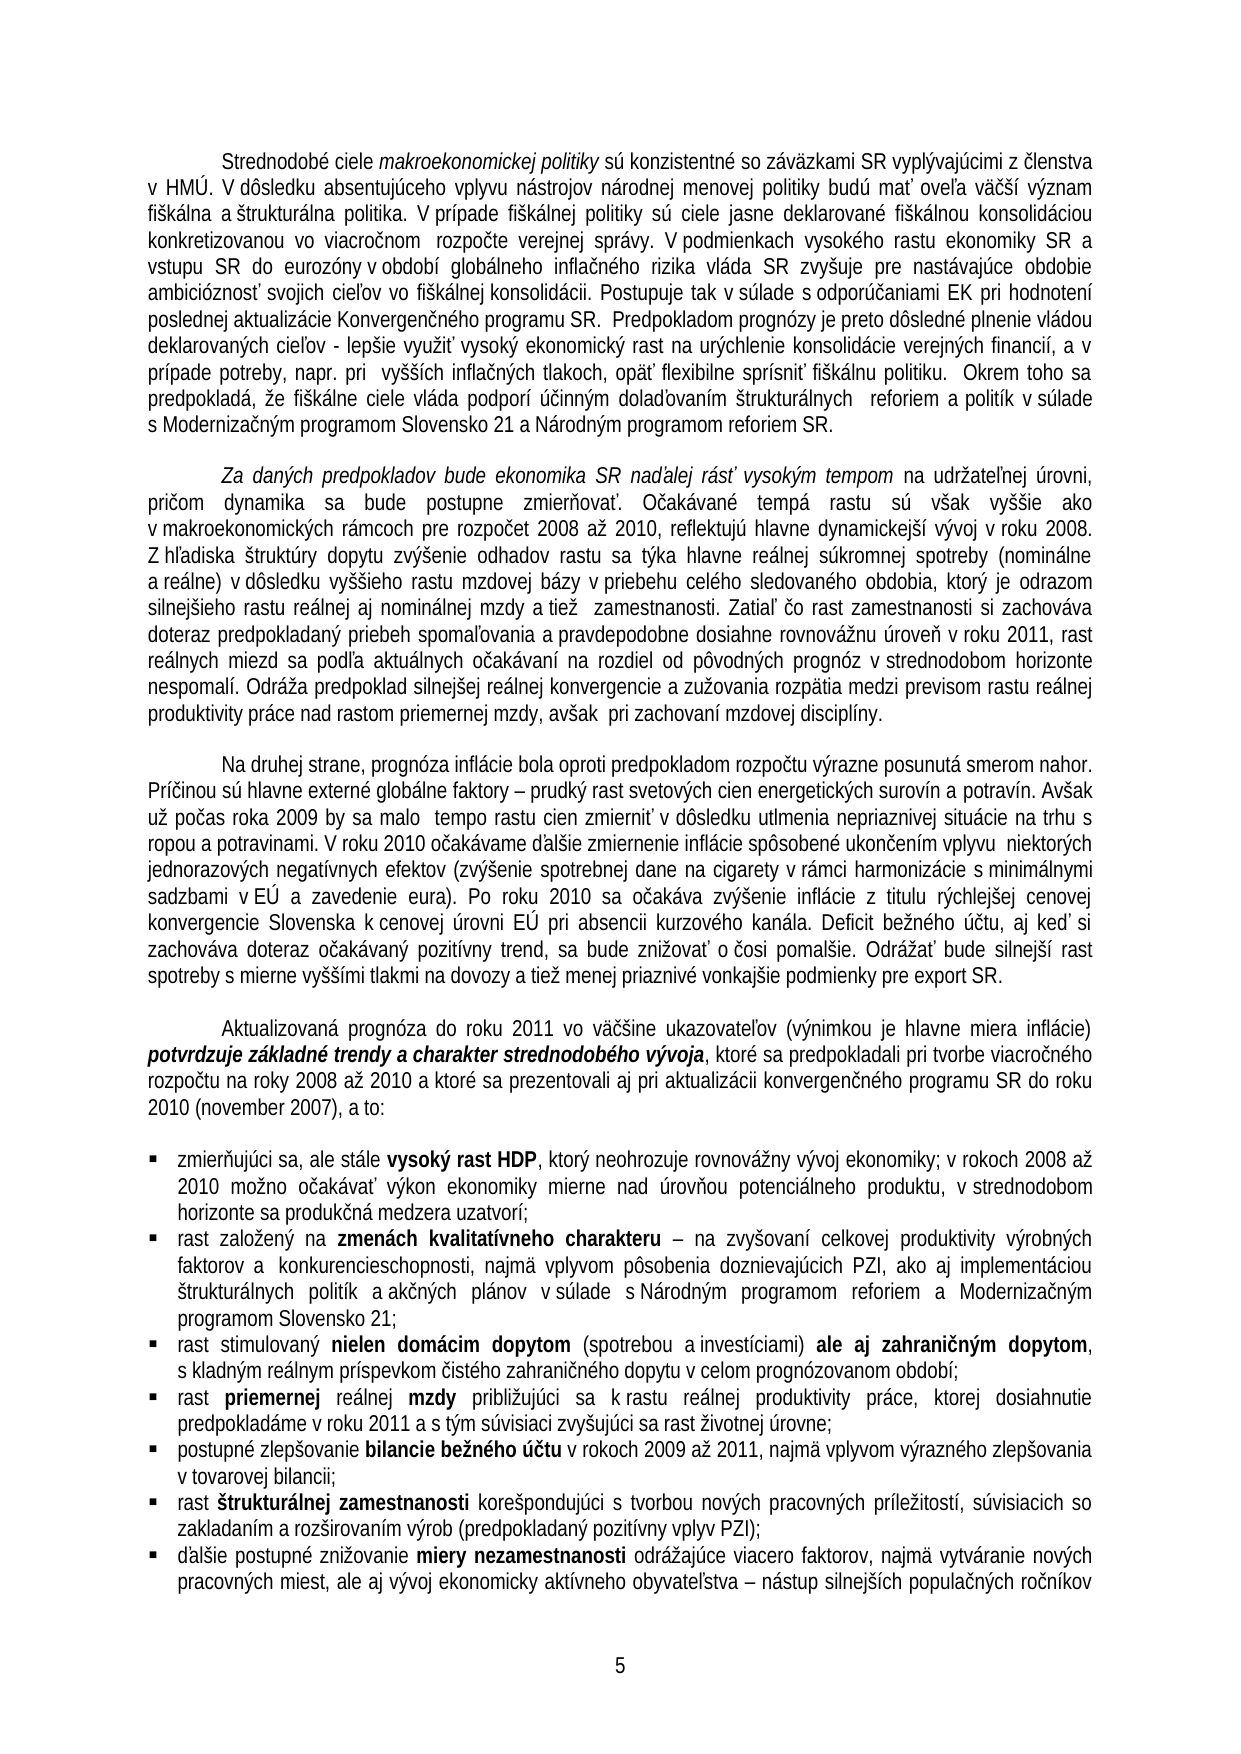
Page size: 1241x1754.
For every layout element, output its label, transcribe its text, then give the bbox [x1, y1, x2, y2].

list postupné zlepšovanie bilancie bežného účtu v rokoch 2009 až 2011, najmä vplyvom výrazného zlepšovania v tovarovej bilancii; [148, 1436, 1093, 1489]
text Aktualizovaná prognóza do roku 2011 vo väčšine ukazovateľov (výnimkou je hlavne miera inflácie) potvrdzuje základné trendy a charakter strednodobého vývoja, ktoré sa predpokladali pri tvorbe viacročného rozpočtu na roky 2008 až 2010 a ktoré sa prezentovali aj pri aktualizácii konvergenčného programu SR do roku 2010 (november 2007), a to: [148, 1014, 1093, 1120]
list rast stimulovaný nielen domácim dopytom (spotrebou a investíciami) ale aj zahraničným dopytom, s kladným reálnym príspevkom čistého zahraničného dopytu v celom prognózovanom období; [148, 1331, 1093, 1383]
text Na druhej strane, prognóza inflácie bola oproti predpokladom rozpočtu výrazne posunutá smerom nahor. Príčinou sú hlavne externé globálne faktory – prudký rast svetových cien energetických surovín a potravín. Avšak už počas roka 2009 by sa malo tempo rastu cien zmierniť v dôsledku utlmenia nepriaznivej situácie na trhu s ropou a potravinami. V roku 2010 očakávame ďalšie zmiernenie inflácie spôsobené ukončením vplyvu niektorých jednorazových negatívnych efektov (zvýšenie spotrebnej dane na cigarety v rámci harmonizácie s minimálnymi sadzbami v EÚ a zavedenie eura). Po roku 2010 sa očakáva zvýšenie inflácie z titulu rýchlejšej cenovej konvergencie Slovenska k cenovej úrovni EÚ pri absencii kurzového kanála. Deficit bežného účtu, aj keď si zachováva doteraz očakávaný pozitívny trend, sa bude znižovať o čosi pomalšie. Odrážať bude silnejší rast spotreby s mierne vyššími tlakmi na dovozy a tiež menej priaznivé vonkajšie podmienky pre export SR. [148, 751, 1093, 988]
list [148, 1542, 1093, 1594]
list zmierňujúci sa, ale stále vysoký rast HDP, ktorý neohrozuje rovnovážny vývoj ekonomiky; v rokoch 2008 až 2010 možno očakávať výkon ekonomiky mierne nad úrovňou potenciálneho produktu, v strednodobom horizonte sa produkčná medzera uzatvorí; [148, 1146, 1093, 1225]
text Za daných predpokladov bude ekonomika SR naďalej rásť vysokým tempom na udržateľnej úrovni, pričom dynamika sa bude postupne zmierňovať. Očakávané tempá rastu sú však vyššie ako v makroekonomických rámcoch pre rozpočet 2008 až 2010, reflektujú hlavne dynamickejší vývoj v roku 2008. Z hľadiska štruktúry dopytu zvýšenie odhadov rastu sa týka hlavne reálnej súkromnej spotreby (nominálne a reálne) v dôsledku vyššieho rastu mzdovej bázy v priebehu celého sledovaného obdobia, ktorý je odrazom silnejšieho rastu reálnej aj nominálnej mzdy a tiež zamestnanosti. Zatiaľ čo rast zamestnanosti si zachováva doteraz predpokladaný priebeh spomaľovania a pravdepodobne dosiahne rovnovážnu úroveň v roku 2011, rast reálnych miezd sa podľa aktuálnych očakávaní na rozdiel od pôvodných prognóz v strednodobom horizonte nespomalí. Odráža predpoklad silnejšej reálnej konvergencie a zužovania rozpätia medzi previsom rastu reálnej produktivity práce nad rastom priemernej mzdy, avšak pri zachovaní mzdovej disciplíny. [148, 462, 1093, 726]
list rast založený na zmenách kvalitatívneho charakteru – na zvyšovaní celkovej produktivity výrobných faktorov a konkurencieschopnosti, najmä vplyvom pôsobenia doznievajúcich PZI, ako aj implementáciou štrukturálnych politík a akčných plánov v súlade s Národným programom reforiem a Modernizačným programom Slovensko 21; [148, 1225, 1093, 1331]
list rast priemernej reálnej mzdy približujúci sa k rastu reálnej produktivity práce, ktorej dosiahnutie predpokladáme v roku 2011 a s tým súvisiaci zvyšujúci sa rast životnej úrovne; [148, 1383, 1093, 1436]
text Strednodobé ciele makroekonomickej politiky sú konzistentné so záväzkami SR vyplývajúcimi z členstva v HMÚ. V dôsledku absentujúceho vplyvu nástrojov národnej menovej politiky budú mať oveľa väčší význam fiškálna a štrukturálna politika. V prípade fiškálnej politiky sú ciele jasne deklarované fiškálnou konsolidáciou konkretizovanou vo viacročnom rozpočte verejnej správy. V podmienkach vysokého rastu ekonomiky SR a vstupu SR do eurozóny v období globálneho inflačného rizika vláda SR zvyšuje pre nastávajúce obdobie ambicióznosť svojich cieľov vo fiškálnej konsolidácii. Postupuje tak v súlade s odporúčaniami EK pri hodnotení poslednej aktualizácie Konvergenčného programu SR. Predpokladom prognózy je preto dôsledné plnenie vládou deklarovaných cieľov - lepšie využiť vysoký ekonomický rast na urýchlenie konsolidácie verejných financií, a v prípade potreby, napr. pri vyšších inflačných tlakoch, opäť flexibilne sprísniť fiškálnu politiku. Okrem toho sa predpokladá, že fiškálne ciele vláda podporí účinným dolaďovaním štrukturálnych reforiem a politík v súlade s Modernizačným programom Slovensko 21 a Národným programom reforiem SR. [148, 148, 1093, 437]
list rast štrukturálnej zamestnanosti korešpondujúci s tvorbou nových pracovných príležitostí, súvisiacich so zakladaním a rozširovaním výrob (predpokladaný pozitívny vplyv PZI); [148, 1489, 1093, 1542]
